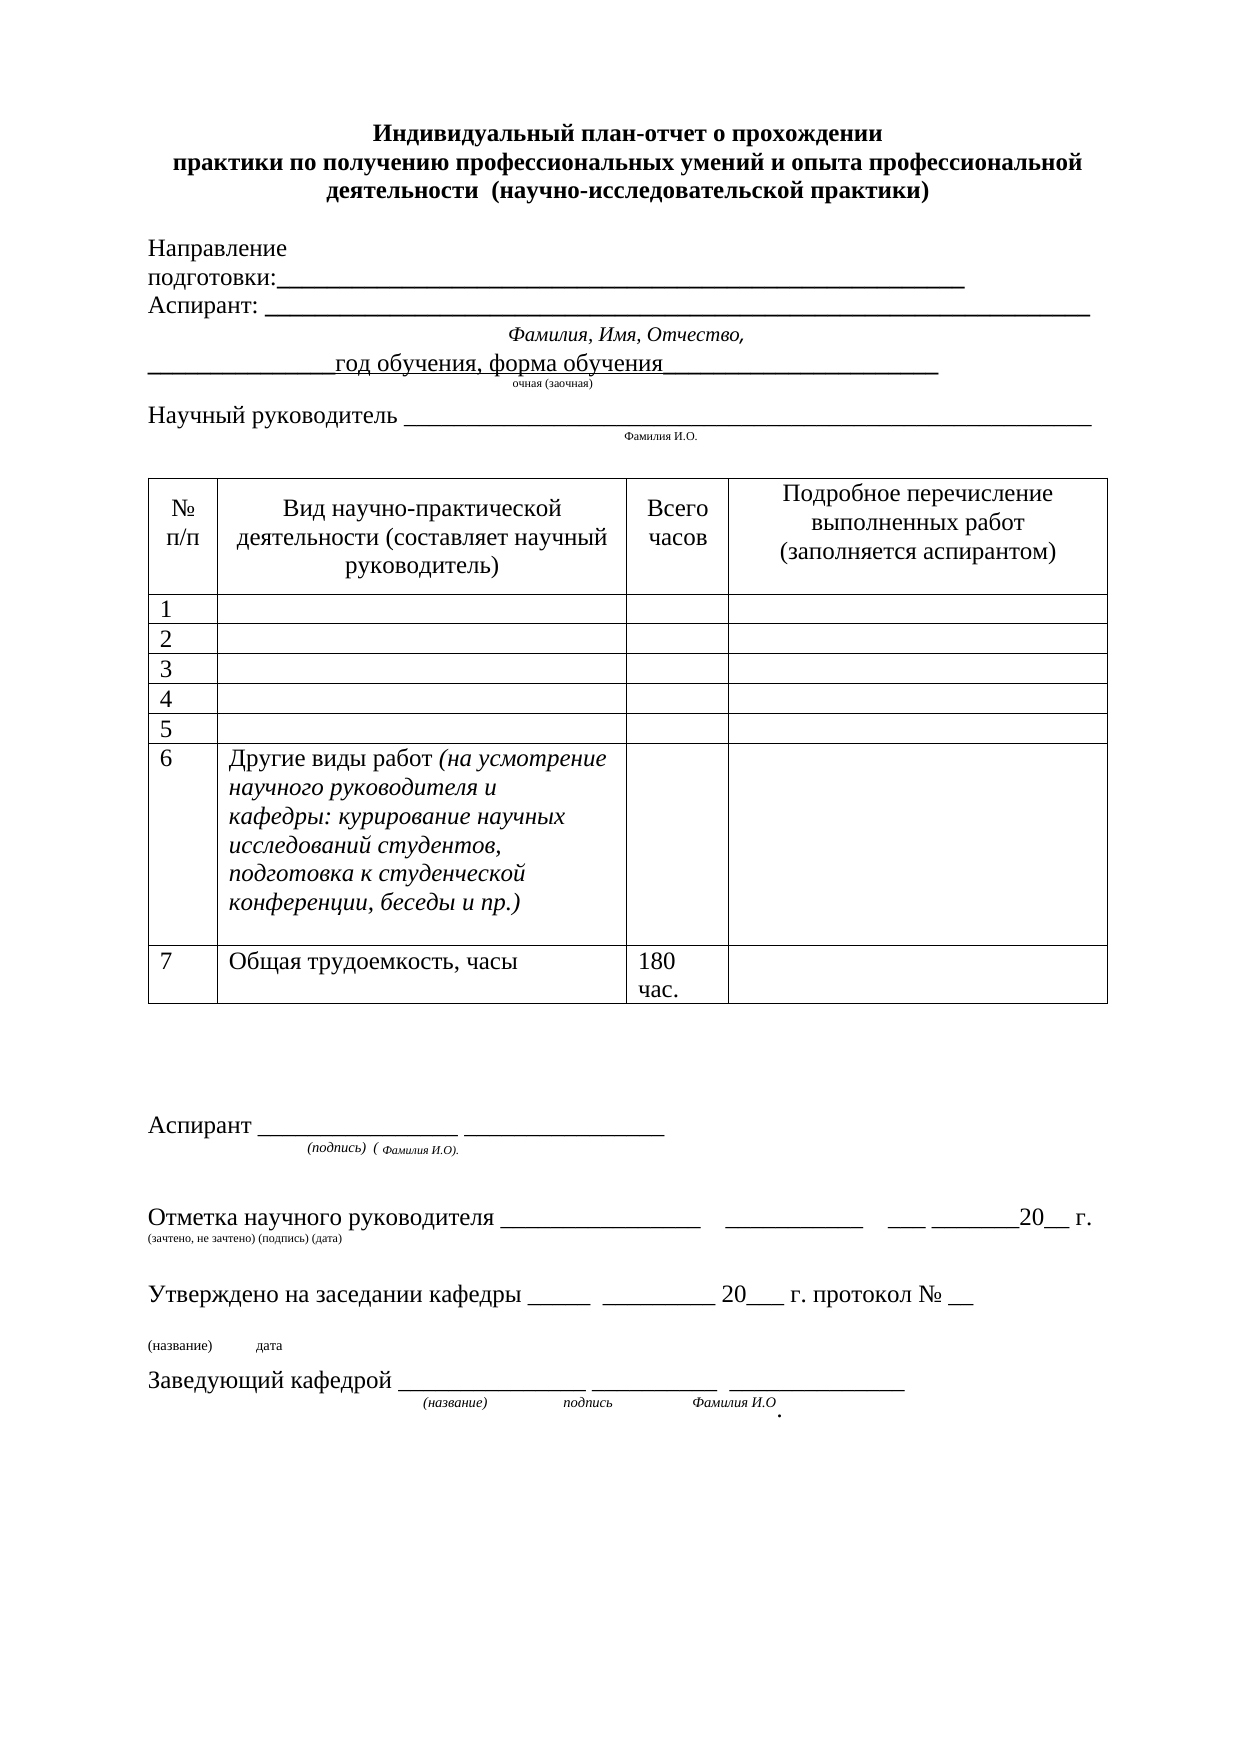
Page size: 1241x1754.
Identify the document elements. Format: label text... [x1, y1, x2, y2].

table_cell [218, 595, 626, 623]
text Аспирант ________________ ________________ [148, 1111, 1107, 1139]
text Отметка научного руководителя ________________ ___________ ___ _______20__ г. [148, 1202, 1107, 1231]
table_cell [729, 684, 1107, 713]
table_cell [627, 744, 728, 945]
text Направление подготовки:_______________________________________________________ [148, 233, 1107, 291]
text Фамилия И.О. [148, 429, 1107, 453]
table_cell [218, 654, 626, 683]
text Индивидуальный план-отчет о прохождении [148, 118, 1107, 147]
table_cell 6 [149, 744, 217, 945]
table_cell [729, 595, 1107, 623]
table_header Подробное перечисление выполненных работ (заполняется аспирантом) [729, 479, 1107, 593]
text Фамилия, Имя, Отчество, [148, 319, 1107, 348]
text (зачтено, не зачтено) (подпись) (дата) [148, 1231, 1107, 1255]
text Утверждено на заседании кафедры _____ _________ 20___ г. протокол № __ [148, 1279, 1107, 1308]
table_cell Общая трудоемкость, часы [218, 946, 626, 1003]
table_cell 4 [149, 684, 217, 713]
text (название) дата [148, 1337, 1107, 1365]
table_cell [627, 684, 728, 713]
text Аспирант: __________________________________________________________________ [148, 291, 1107, 319]
text (название) подпись Фамилия И.О. [148, 1394, 1107, 1423]
table_cell 180 час. [627, 946, 728, 1003]
table_header № п/п [149, 479, 217, 593]
text практики по получению профессиональных умений и опыта профессиональной деятельности (научно-исследовательской практики) [148, 147, 1107, 204]
table_cell 7 [149, 946, 217, 1003]
text (подпись) ( Фамилия И.О). [148, 1139, 1107, 1168]
table_cell 5 [149, 714, 217, 742]
table_cell [218, 684, 626, 713]
table_cell [729, 744, 1107, 945]
table_cell [218, 624, 626, 653]
text _______________год обучения, форма обучения______________________ [148, 348, 1107, 377]
text очная (заочная) [148, 377, 1107, 401]
table_cell [729, 654, 1107, 683]
table_cell [627, 714, 728, 742]
table_cell [729, 714, 1107, 742]
table_header Вид научно-практической деятельности (составляет научный руководитель) [218, 479, 626, 593]
text Заведующий кафедрой _______________ __________ ______________ [148, 1365, 1107, 1394]
table_cell 2 [149, 624, 217, 653]
table_cell [627, 624, 728, 653]
text Научный руководитель _______________________________________________________ [148, 401, 1107, 429]
table_cell [627, 654, 728, 683]
table_cell Другие виды работ (на усмотрение научного руководителя и кафедры: курирование научных исследований студентов, подготовка к студенческой конференции, беседы и пр.) [218, 744, 626, 945]
table_cell [218, 714, 626, 742]
table_cell [729, 946, 1107, 1003]
table_cell [729, 624, 1107, 653]
table_cell 1 [149, 595, 217, 623]
table_cell 3 [149, 654, 217, 683]
table_header Всего часов [627, 479, 728, 593]
table_cell [627, 595, 728, 623]
